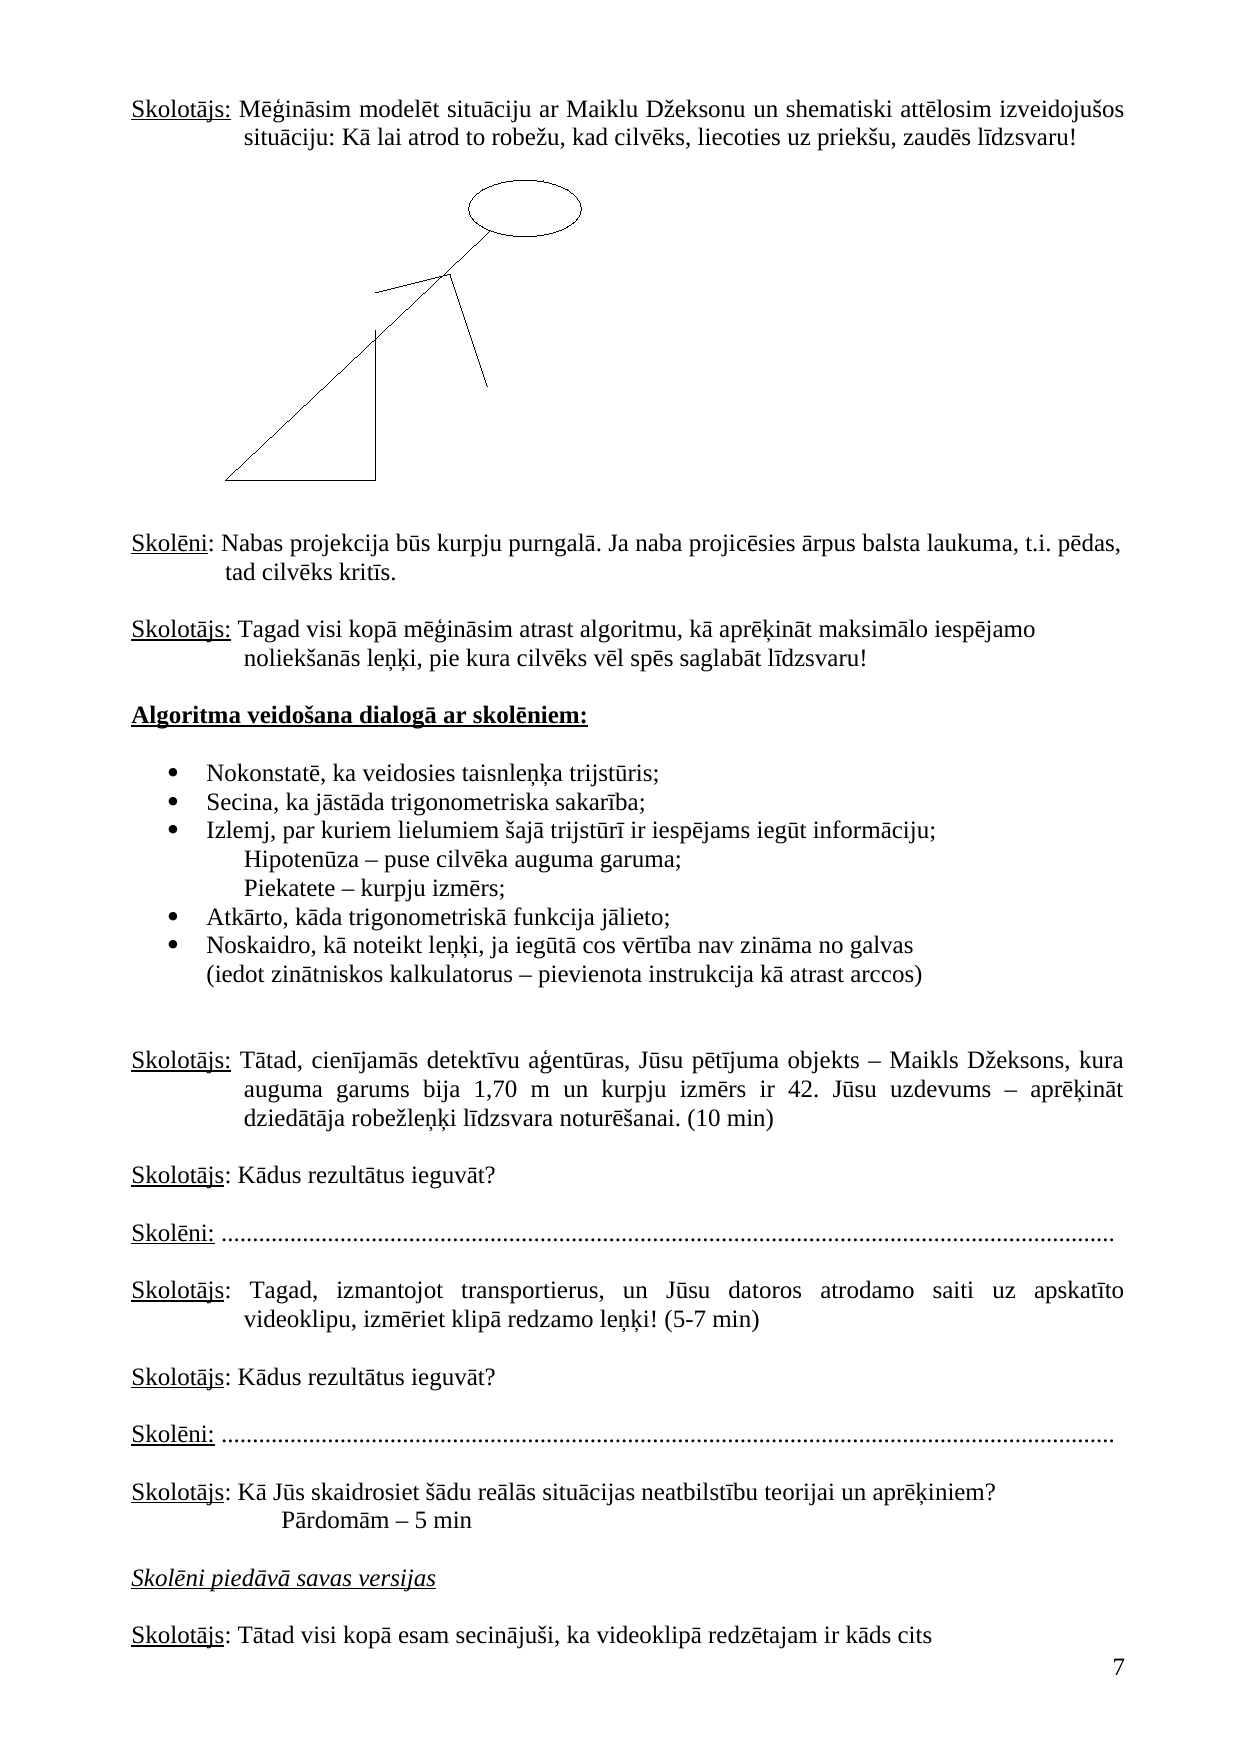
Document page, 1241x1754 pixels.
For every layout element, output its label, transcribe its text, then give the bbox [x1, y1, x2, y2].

text Skolēni: ............................................................................................................................................... [131, 1218, 1125, 1247]
text Pārdomām – 5 min [206, 1505, 1125, 1534]
text Piekatete – kurpju izmērs; [169, 873, 1125, 902]
list Nokonstatē, ka veidosies taisnleņķa trijstūris; [169, 758, 1125, 787]
text Skolotājs: Tātad visi kopā esam secinājuši, ka videoklipā redzētajam ir kāds cits [131, 1620, 1125, 1649]
text Algoritma veidošana dialogā ar skolēniem: [131, 700, 1125, 729]
text Skolotājs: Kādus rezultātus ieguvāt? [131, 1160, 1125, 1189]
text Skolotājs: Kā Jūs skaidrosiet šādu reālās situācijas neatbilstību teorijai un aprēķiniem? [131, 1477, 1125, 1505]
text (iedot zinātniskos kalkulatorus – pievienota instrukcija kā atrast arccos) [169, 959, 1125, 988]
text Skolēni: ............................................................................................................................................... [131, 1419, 1125, 1448]
list Izlemj, par kuriem lielumiem šajā trijstūrī ir iespējams iegūt informāciju; [169, 815, 1125, 844]
text Skolotājs: Tagad visi kopā mēģināsim atrast algoritmu, kā aprēķināt maksimālo iespējamo noliekšanās leņķi, pie kura cilvēks vēl spēs saglabāt līdzsvaru! [131, 614, 1125, 672]
text Skolotājs: Tagad, izmantojot transportierus, un Jūsu datoros atrodamo saiti uz apskatīto videoklipu, izmēriet klipā redzamo leņķi! (5-7 min) [131, 1275, 1125, 1333]
text Skolotājs: Kādus rezultātus ieguvāt? [131, 1362, 1125, 1390]
text Skolotājs: Tātad, cienījamās detektīvu aģentūras, Jūsu pētījuma objekts – Maikls Džeksons, kura auguma garums bija 1,70 m un kurpju izmērs ir 42. Jūsu uzdevums – aprēķināt dziedātāja robežleņķi līdzsvara noturēšanai. (10 min) [131, 1045, 1125, 1132]
list Atkārto, kāda trigonometriskā funkcija jālieto; [169, 902, 1125, 930]
list Noskaidro, kā noteikt leņķi, ja iegūtā cos vērtība nav zināma no galvas [169, 930, 1125, 959]
list Secina, ka jāstāda trigonometriska sakarība; [169, 787, 1125, 815]
text Skolēni piedāvā savas versijas [131, 1563, 1125, 1592]
text Hipotenūza – puse cilvēka auguma garuma; [169, 844, 1125, 873]
subtitle Skolotājs: Mēģināsim modelēt situāciju ar Maiklu Džeksonu un shematiski attēlosim izveidojušos situāciju: Kā lai atrod to robežu, kad cilvēks, liecoties uz priekšu, zaudēs līdzsvaru! [131, 94, 1125, 151]
text Skolēni: Nabas projekcija būs kurpju purngalā. Ja naba projicēsies ārpus balsta laukuma, t.i, tad cilvēks kritīs. [131, 528, 1125, 585]
